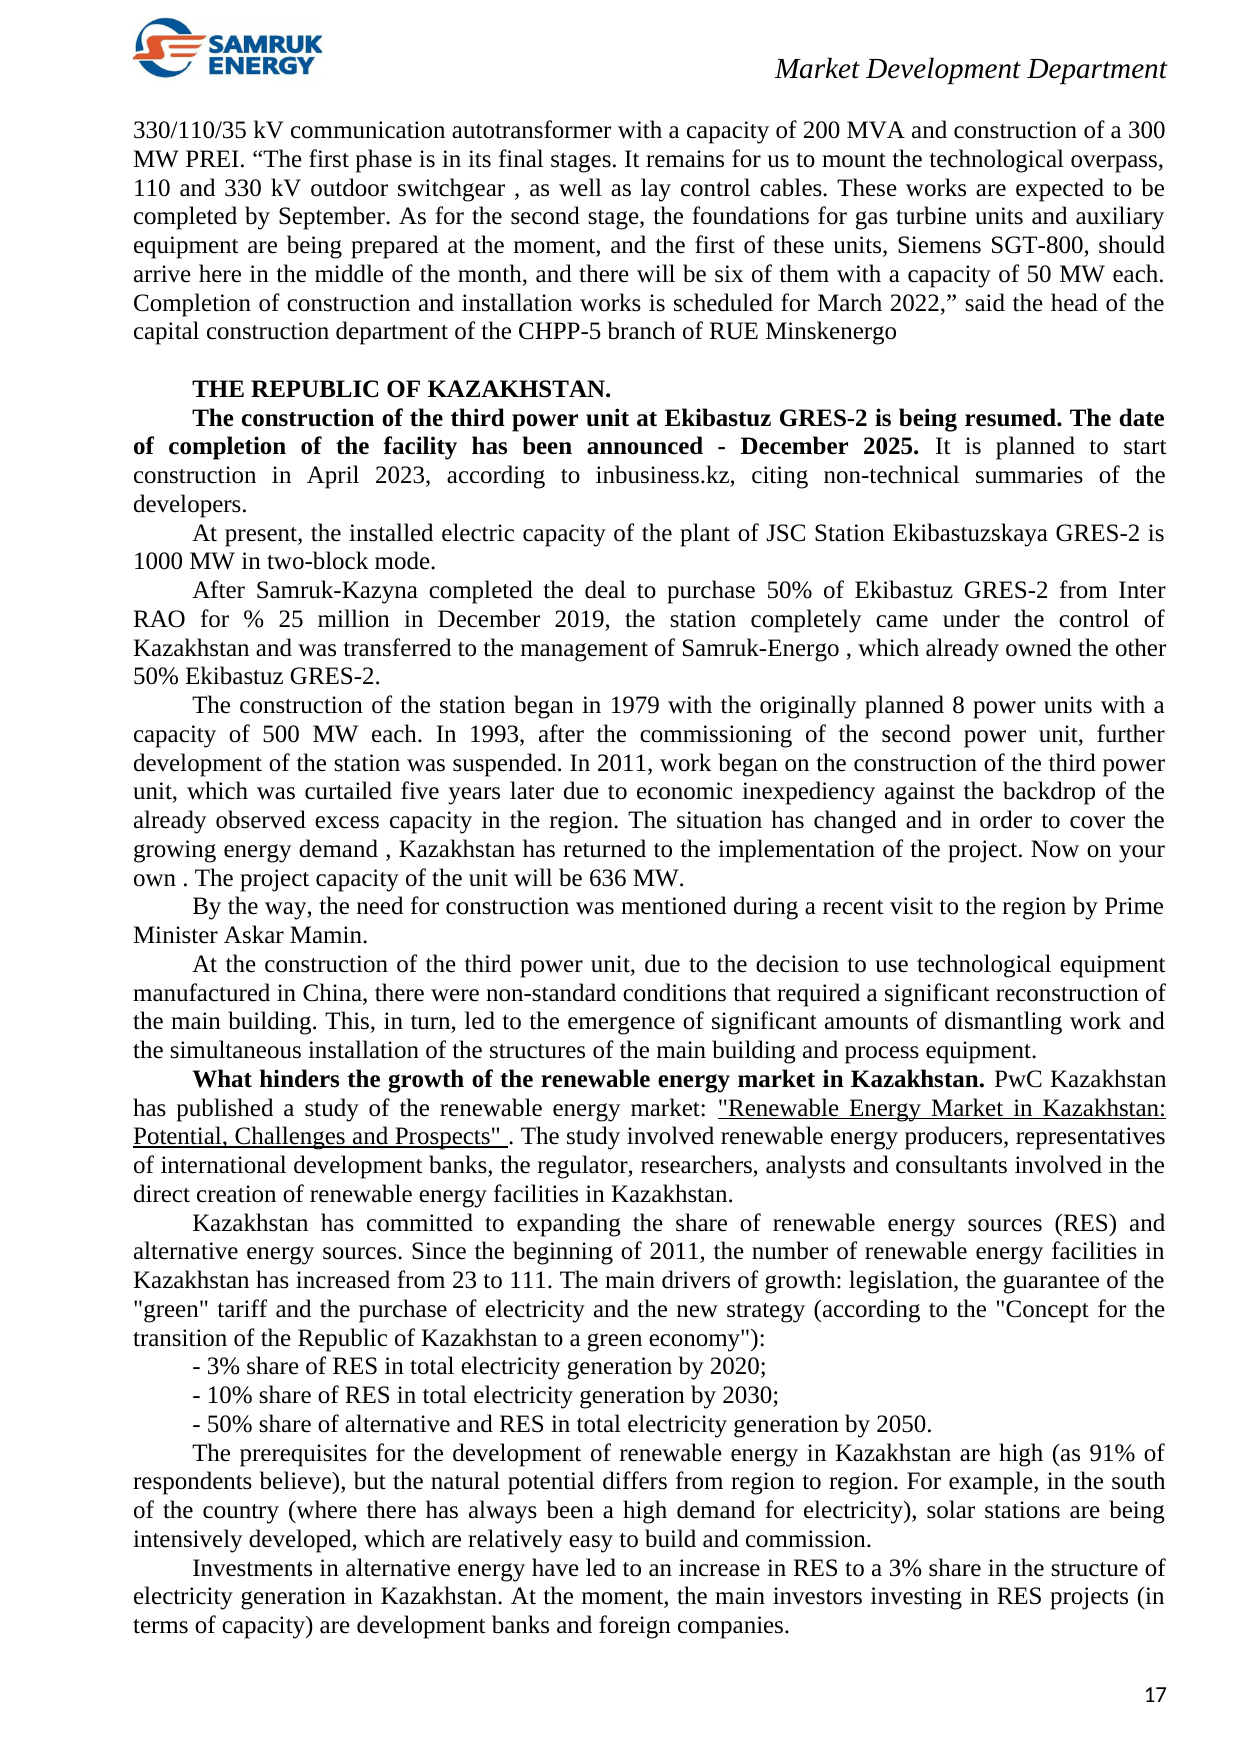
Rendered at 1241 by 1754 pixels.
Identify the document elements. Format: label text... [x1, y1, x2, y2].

text Kazakhstan has committed to expanding the share of renewable energy sources (RES) and alternative energy sources. Since the beginning of 2011, the number of renewable energy facilities in Kazakhstan has increased from 23 to 111. The main drivers of growth: legislation, the guarantee of the "green" tariff and the purchase of electricity and the new strategy (according to the "Concept for the transition of the Republic of Kazakhstan to a green economy"): [133, 1208, 1167, 1351]
text - 3% share of RES in total electricity generation by 2020; [133, 1351, 1167, 1380]
text The construction of the third power unit at Ekibastuz GRES-2 is being resumed. The date of completion of the facility has been announced - December 2025. It is planned to start construction in April 2023, according to inbusiness.kz, citing non-technical summaries of the developers. [133, 403, 1167, 518]
text - 10% share of RES in total electricity generation by 2030; [133, 1380, 1167, 1409]
text The prerequisites for the development of renewable energy in Kazakhstan are high (as 91% of respondents believe), but the natural potential differs from region to region. For example, in the south of the country (where there has always been a high demand for electricity), solar stations are being intensively developed, which are relatively easy to build and commission. [133, 1438, 1167, 1553]
text At the construction of the third power unit, due to the decision to use technological equipment manufactured in China, there were non-standard conditions that required a significant reconstruction of the main building. This, in turn, led to the emergence of significant amounts of dismantling work and the simultaneous installation of the structures of the main building and process equipment. [133, 949, 1167, 1064]
text - 50% share of alternative and RES in total electricity generation by 2050. [133, 1409, 1167, 1438]
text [133, 115, 1167, 345]
text The construction of the station began in 1979 with the originally planned 8 power units with a capacity of 500 MW each. In 1993, after the commissioning of the second power unit, further development of the station was suspended. In 2011, work began on the construction of the third power unit, which was curtailed five years later due to economic inexpediency against the backdrop of the already observed excess capacity in the region. The situation has changed and in order to cover the growing energy demand , Kazakhstan has returned to the implementation of the project. Now on your own . The project capacity of the unit will be 636 MW. [133, 690, 1167, 891]
text THE REPUBLIC OF KAZAKHSTAN. [133, 374, 1167, 403]
text By the way, the need for construction was mentioned during a recent visit to the region by Prime Minister Askar Mamin. [133, 891, 1167, 949]
text What hinders the growth of the renewable energy market in Kazakhstan. PwC Kazakhstan has published a study of the renewable energy market: "Renewable Energy Market in Kazakhstan: Potential, Challenges and Prospects" . The study involved renewable energy producers, representatives of international development banks, the regulator, researchers, analysts and consultants involved in the direct creation of renewable energy facilities in Kazakhstan. [133, 1064, 1167, 1208]
text At present, the installed electric capacity of the plant of JSC Station Ekibastuzskaya GRES-2 is 1000 MW in two-block mode. [133, 518, 1167, 575]
text Investments in alternative energy have led to an increase in RES to a 3% share in the structure of electricity generation in Kazakhstan. At the moment, the main investors investing in RES projects (in terms of capacity) are development banks and foreign companies. [133, 1553, 1167, 1639]
picture [132, 17, 323, 82]
text After Samruk-Kazyna completed the deal to purchase 50% of Ekibastuz GRES-2 from Inter RAO for % 25 million in December 2019, the station completely came under the control of Kazakhstan and was transferred to the management of Samruk-Energo , which already owned the other 50% Ekibastuz GRES-2. [133, 575, 1167, 690]
